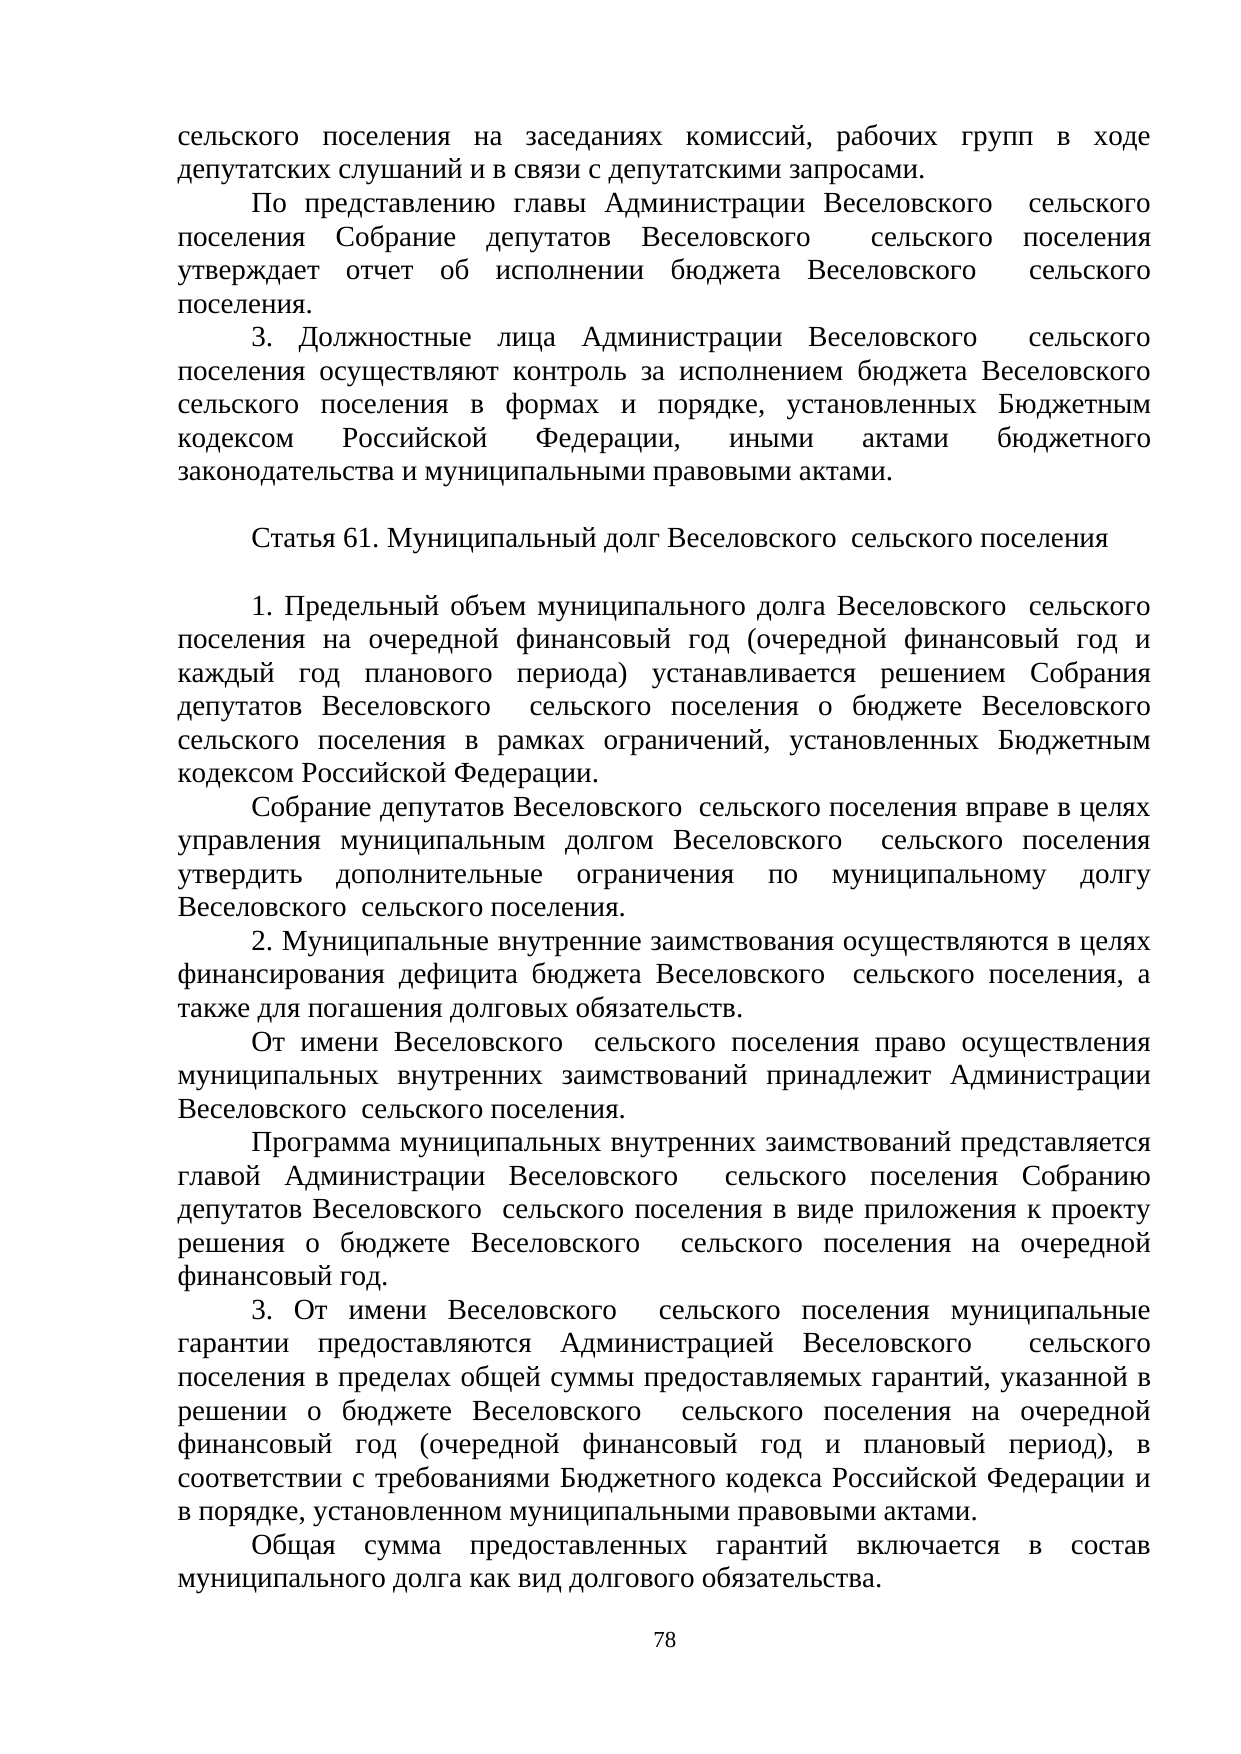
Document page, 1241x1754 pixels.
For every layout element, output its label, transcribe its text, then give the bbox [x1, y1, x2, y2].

text Общая сумма предоставленных гарантий включается в состав муниципального долга как вид долгового обязательства. [177, 1527, 1152, 1594]
text От имени Веселовского сельского поселения право осуществления муниципальных внутренних заимствований принадлежит Администрации Веселовского сельского поселения. [177, 1024, 1152, 1124]
text 2. Муниципальные внутренние заимствования осуществляются в целях финансирования дефицита бюджета Веселовского сельского поселения, а также для погашения долговых обязательств. [177, 923, 1152, 1024]
text 3. Должностные лица Администрации Веселовского сельского поселения осуществляют контроль за исполнением бюджета Веселовского сельского поселения в формах и порядке, установленных Бюджетным кодексом Российской Федерации, иными актами бюджетного законодательства и муниципальными правовыми актами. [177, 319, 1152, 487]
text По представлению главы Администрации Веселовского сельского поселения Собрание депутатов Веселовского сельского поселения утверждает отчет об исполнении бюджета Веселовского сельского поселения. [177, 185, 1152, 319]
text 1. Предельный объем муниципального долга Веселовского сельского поселения на очередной финансовый год (очередной финансовый год и каждый год планового периода) устанавливается решением Собрания депутатов Веселовского сельского поселения о бюджете Веселовского сельского поселения в рамках ограничений, установленных Бюджетным кодексом Российской Федерации. [177, 588, 1152, 789]
text Программа муниципальных внутренних заимствований представляется главой Администрации Веселовского сельского поселения Собранию депутатов Веселовского сельского поселения в виде приложения к проекту решения о бюджете Веселовского сельского поселения на очередной финансовый год. [177, 1124, 1152, 1292]
text 3. От имени Веселовского сельского поселения муниципальные гарантии предоставляются Администрацией Веселовского сельского поселения в пределах общей суммы предоставляемых гарантий, указанной в решении о бюджете Веселовского сельского поселения на очередной финансовый год (очередной финансовый год и плановый период), в соответствии с требованиями Бюджетного кодекса Российской Федерации и в порядке, установленном муниципальными правовыми актами. [177, 1292, 1152, 1527]
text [177, 118, 1152, 185]
text Статья 61. Муниципальный долг Веселовского сельского поселения [177, 521, 1152, 554]
text Собрание депутатов Веселовского сельского поселения вправе в целях управления муниципальным долгом Веселовского сельского поселения утвердить дополнительные ограничения по муниципальному долгу Веселовского сельского поселения. [177, 789, 1152, 923]
